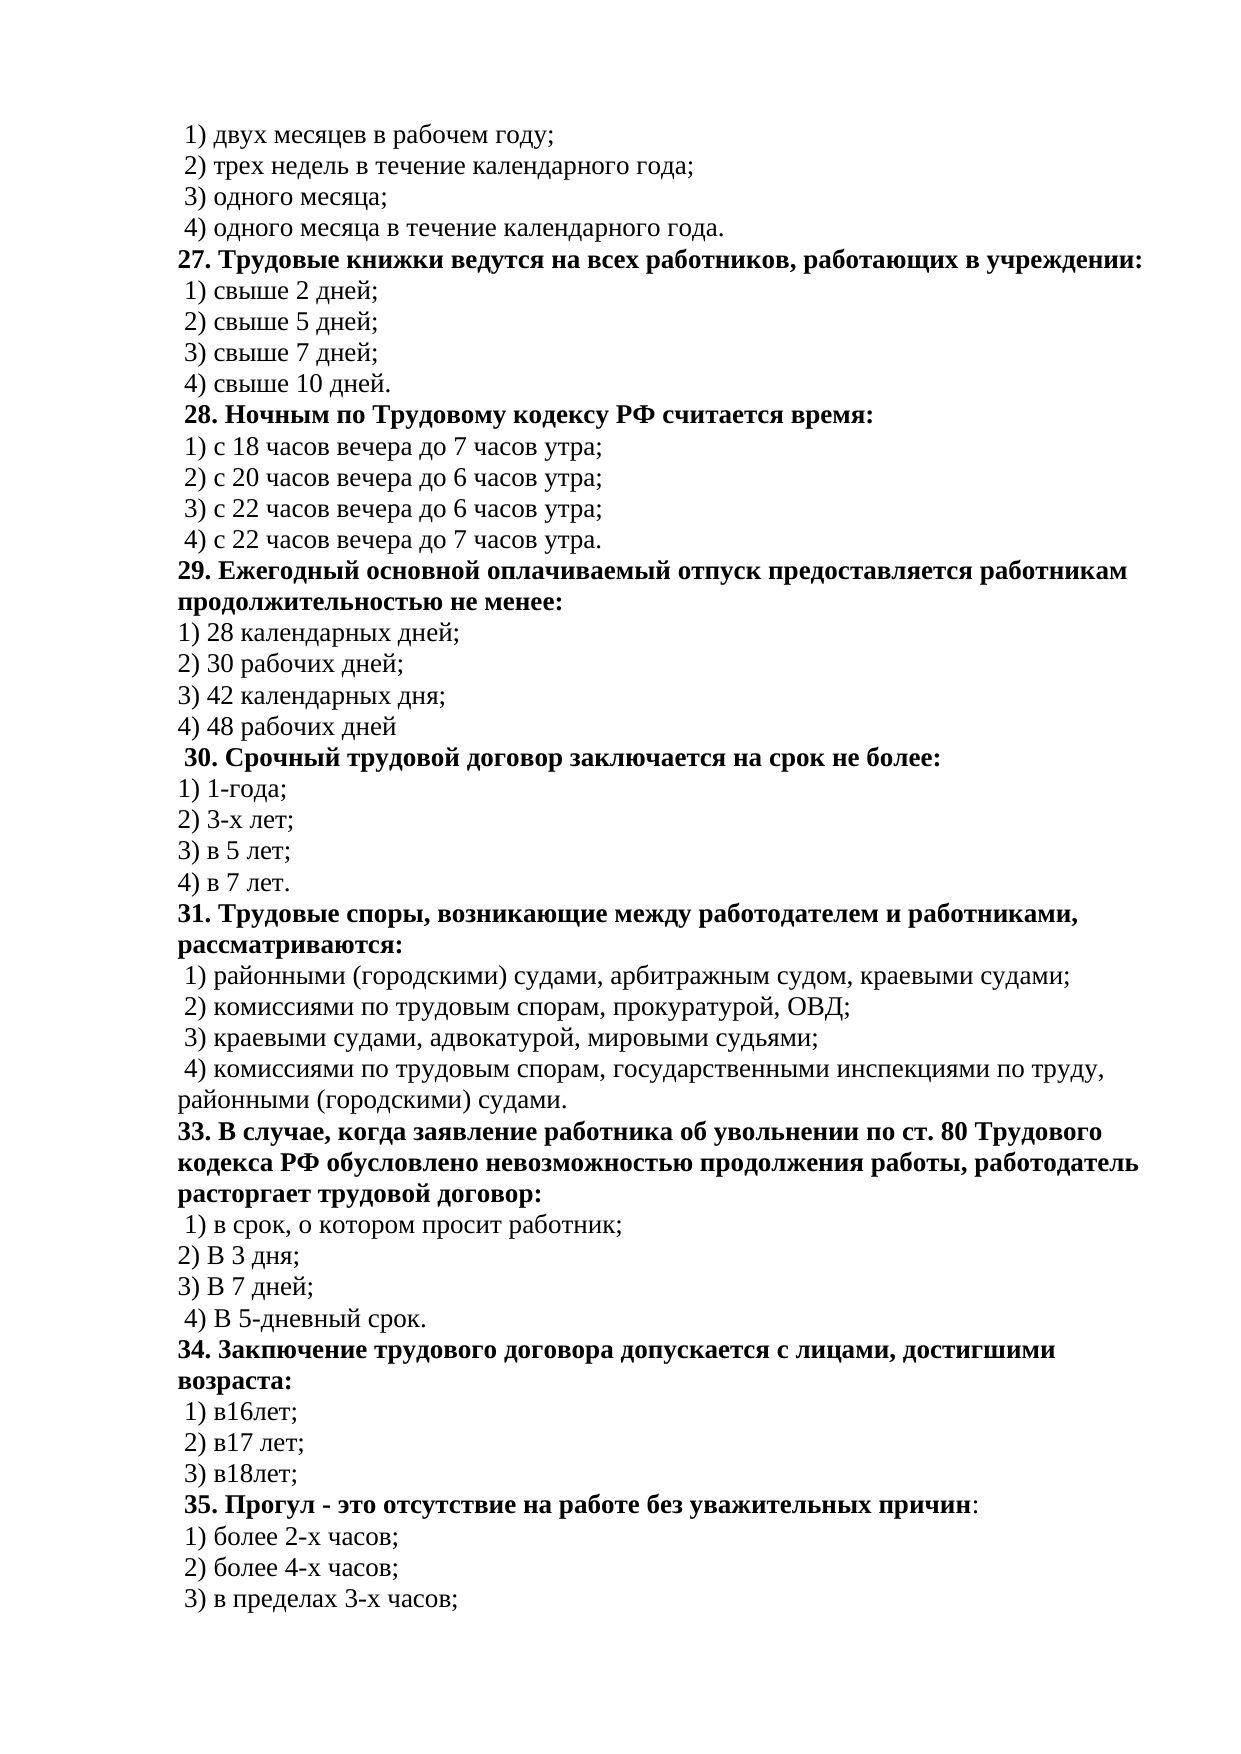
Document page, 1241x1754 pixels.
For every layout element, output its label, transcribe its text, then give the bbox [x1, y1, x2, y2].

text 33. В случае, когда заявление работника об увольнении по ст. 80 Трудового кодекса РФ обусловлено невозможностью продолжения работы, работодатель расторгает трудовой договор: [177, 1115, 1152, 1208]
text 3) одного месяца; [177, 180, 1152, 212]
text 1) с 18 часов вечера до 7 часов утра; [177, 429, 1152, 461]
text 4) с 22 часов вечера до 7 часов утра. [177, 523, 1152, 554]
text 30. Срочный трудовой договор заключается на срок не более: [177, 741, 1152, 772]
text 3) 42 календарных дня; [177, 679, 1152, 710]
text 4) одного месяца в течение календарного года. [177, 212, 1152, 243]
text 2) свыше 5 дней; [177, 305, 1152, 336]
text 1) свыше 2 дней; [177, 274, 1152, 305]
text 2) комиссиями по трудовым спорам, прокуратурой, ОВД; [177, 990, 1152, 1021]
text 1) 1-года; [177, 772, 1152, 803]
text 1) двух месяцев в рабочем году; [177, 118, 1152, 149]
text рассматриваются: [177, 928, 1152, 959]
text 2) 3-х лет; [177, 803, 1152, 834]
text 2) с 20 часов вечера до 6 часов утра; [177, 461, 1152, 492]
text 1) в срок, о котором просит работник; [177, 1208, 1152, 1239]
text 35. Прогул - это отсутствие на работе без уважительных причин: [177, 1488, 1152, 1520]
text 2) трех недель в течение календарного года; [177, 149, 1152, 180]
text 4) В 5-дневный срок. [177, 1302, 1152, 1333]
text 3) в 5 лет; [177, 834, 1152, 866]
text 28. Ночным по Трудовому кодексу РФ считается время: [177, 398, 1152, 429]
text 2) более 4-х часов; [177, 1551, 1152, 1582]
text 27. Трудовые книжки ведутся на всех работников, работающих в учреждении: [177, 243, 1152, 274]
text 2) 30 рабочих дней; [177, 648, 1152, 679]
text 3) краевыми судами, адвокатурой, мировыми судьями; [177, 1021, 1152, 1052]
text 29. Ежегодный основной оплачиваемый отпуск предоставляется работникам продолжительностью не менее: [177, 554, 1152, 616]
text 1) 28 календарных дней; [177, 616, 1152, 648]
text 34. 3акпючение трудового договора допускается с лицами, достигшими возраста: [177, 1333, 1152, 1395]
text 4) свыше 10 дней. [177, 367, 1152, 398]
text 3) свыше 7 дней; [177, 336, 1152, 367]
text 1) более 2-х часов; [177, 1520, 1152, 1551]
text 1) в16лет; [177, 1395, 1152, 1426]
text 2) B 3 дня; [177, 1239, 1152, 1271]
text 3) в18лет; [177, 1457, 1152, 1488]
text 4) 48 рабочих дней [177, 710, 1152, 741]
text 4) в 7 лет. [177, 866, 1152, 897]
text 3) в пределах 3-х часов; [177, 1582, 1152, 1613]
text 3) с 22 часов вечера до 6 часов утра; [177, 492, 1152, 523]
text 2) в17 лет; [177, 1426, 1152, 1457]
text 3) B 7 дней; [177, 1271, 1152, 1302]
text 1) районными (городскими) судами, арбитражным судом, краевыми судами; [177, 959, 1152, 990]
text 31. Трудовые споры, возникающие между работодателем и работниками, [177, 897, 1152, 928]
text 4) комиссиями по трудовым спорам, государственными инспекциями по труду, районными (городскими) судами. [177, 1052, 1152, 1115]
